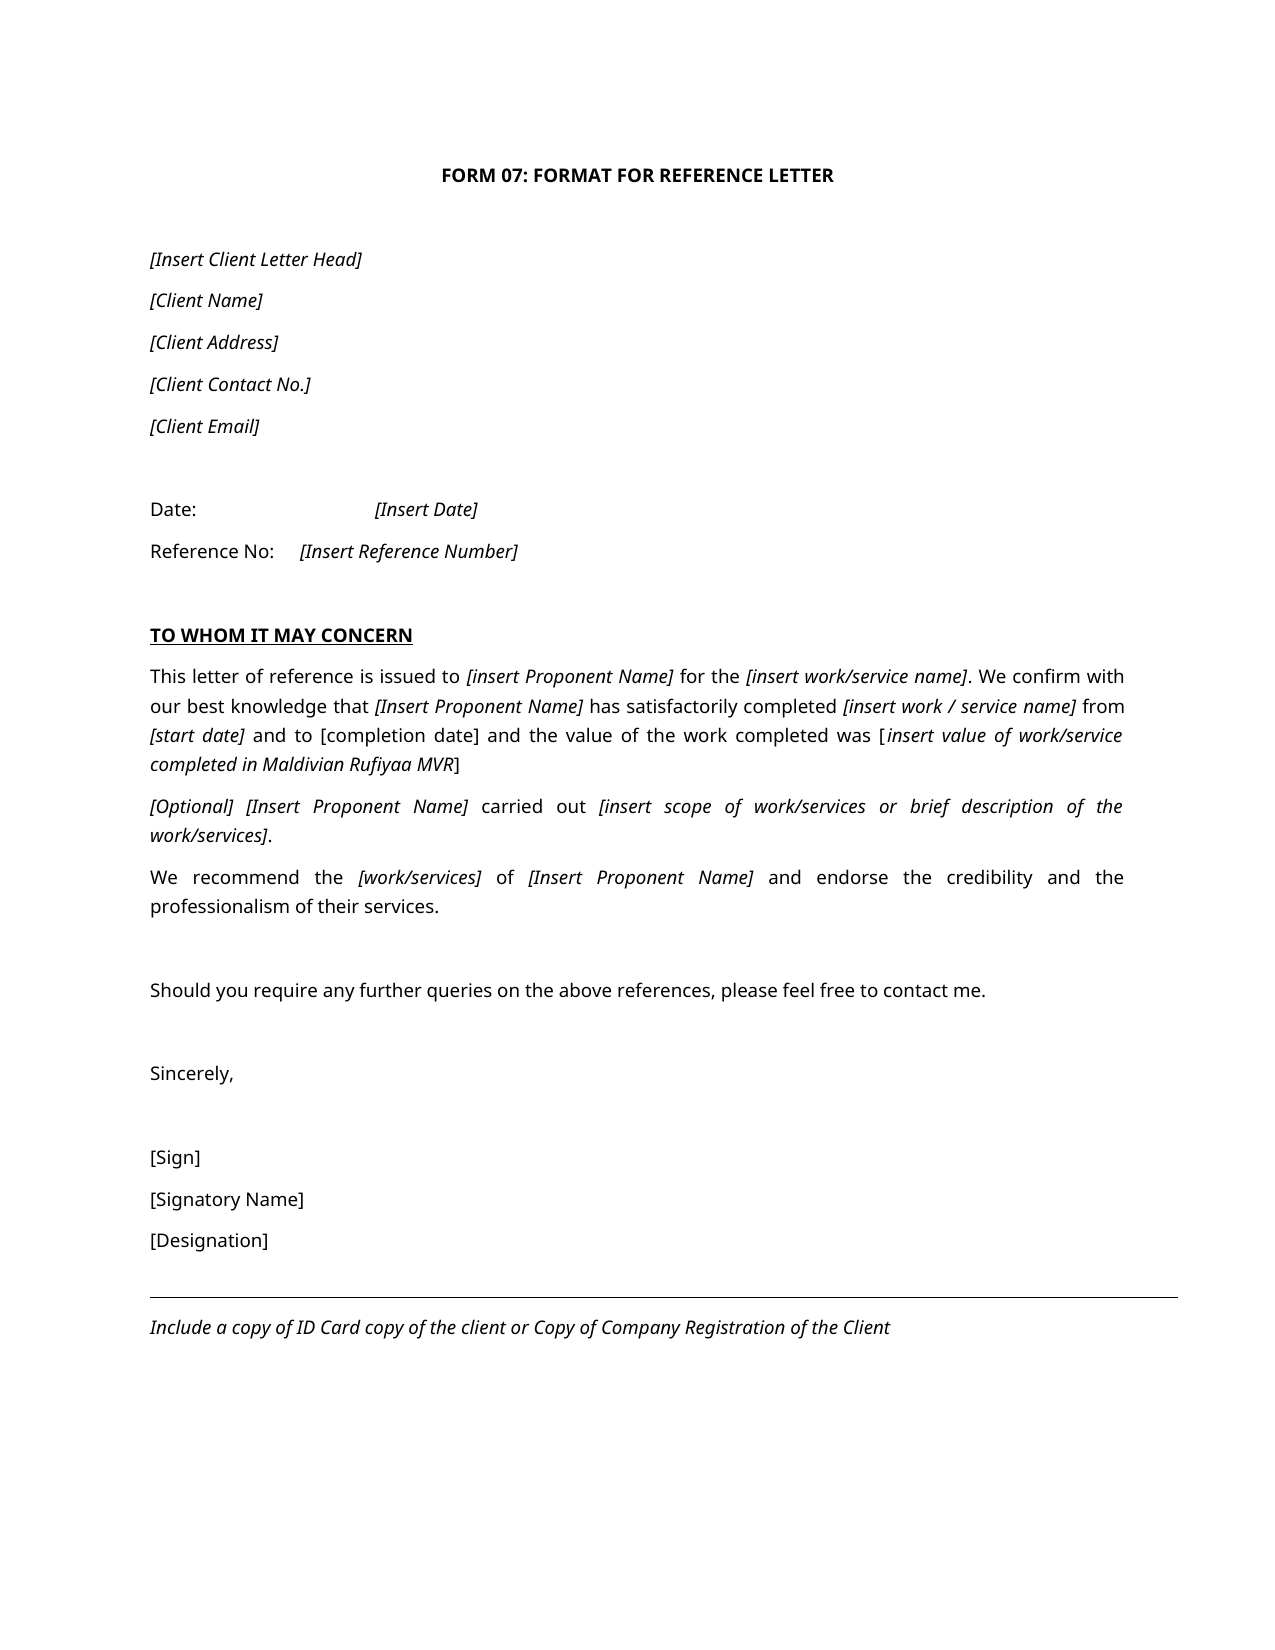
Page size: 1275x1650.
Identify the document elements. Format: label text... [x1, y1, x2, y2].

text FORM 07: FORMAT FOR REFERENCE LETTER [150, 162, 1125, 188]
text [Designation] [150, 1228, 1125, 1253]
text TO WHOM IT MAY CONCERN [150, 622, 1125, 647]
text Sincerely, [150, 1061, 1125, 1086]
text [Signatory Name] [150, 1186, 1125, 1212]
text This letter of reference is issued to [insert Proponent Name] for the [insert work/service name]. We confirm with our best knowledge that [Insert Proponent Name] has satisfactorily completed [insert work / service name] from [start date] and to [completion date] and the value of the work completed was [insert value of work/service completed in Maldivian Rufiyaa MVR] [150, 664, 1125, 777]
text [Sign] [150, 1144, 1125, 1170]
text Reference No: [Insert Reference Number] [150, 538, 1125, 564]
text [Client Contact No.] [150, 371, 1125, 397]
text Include a copy of ID Card copy of the client or Copy of Company Registration of the Client [150, 1314, 1178, 1340]
text We recommend the [work/services] of [Insert Proponent Name] and endorse the credibility and the professionalism of their services. [150, 864, 1125, 919]
text [Optional] [Insert Proponent Name] carried out [insert scope of work/services or brief description of the work/services]. [150, 793, 1125, 848]
text [Client Address] [150, 329, 1125, 355]
text [Client Name] [150, 288, 1125, 313]
text Should you require any further queries on the above references, please feel free to contact me. [150, 977, 1125, 1003]
text Date: [Insert Date] [150, 497, 1125, 522]
text [Insert Client Letter Head] [150, 246, 1125, 272]
text [Client Email] [150, 413, 1125, 439]
